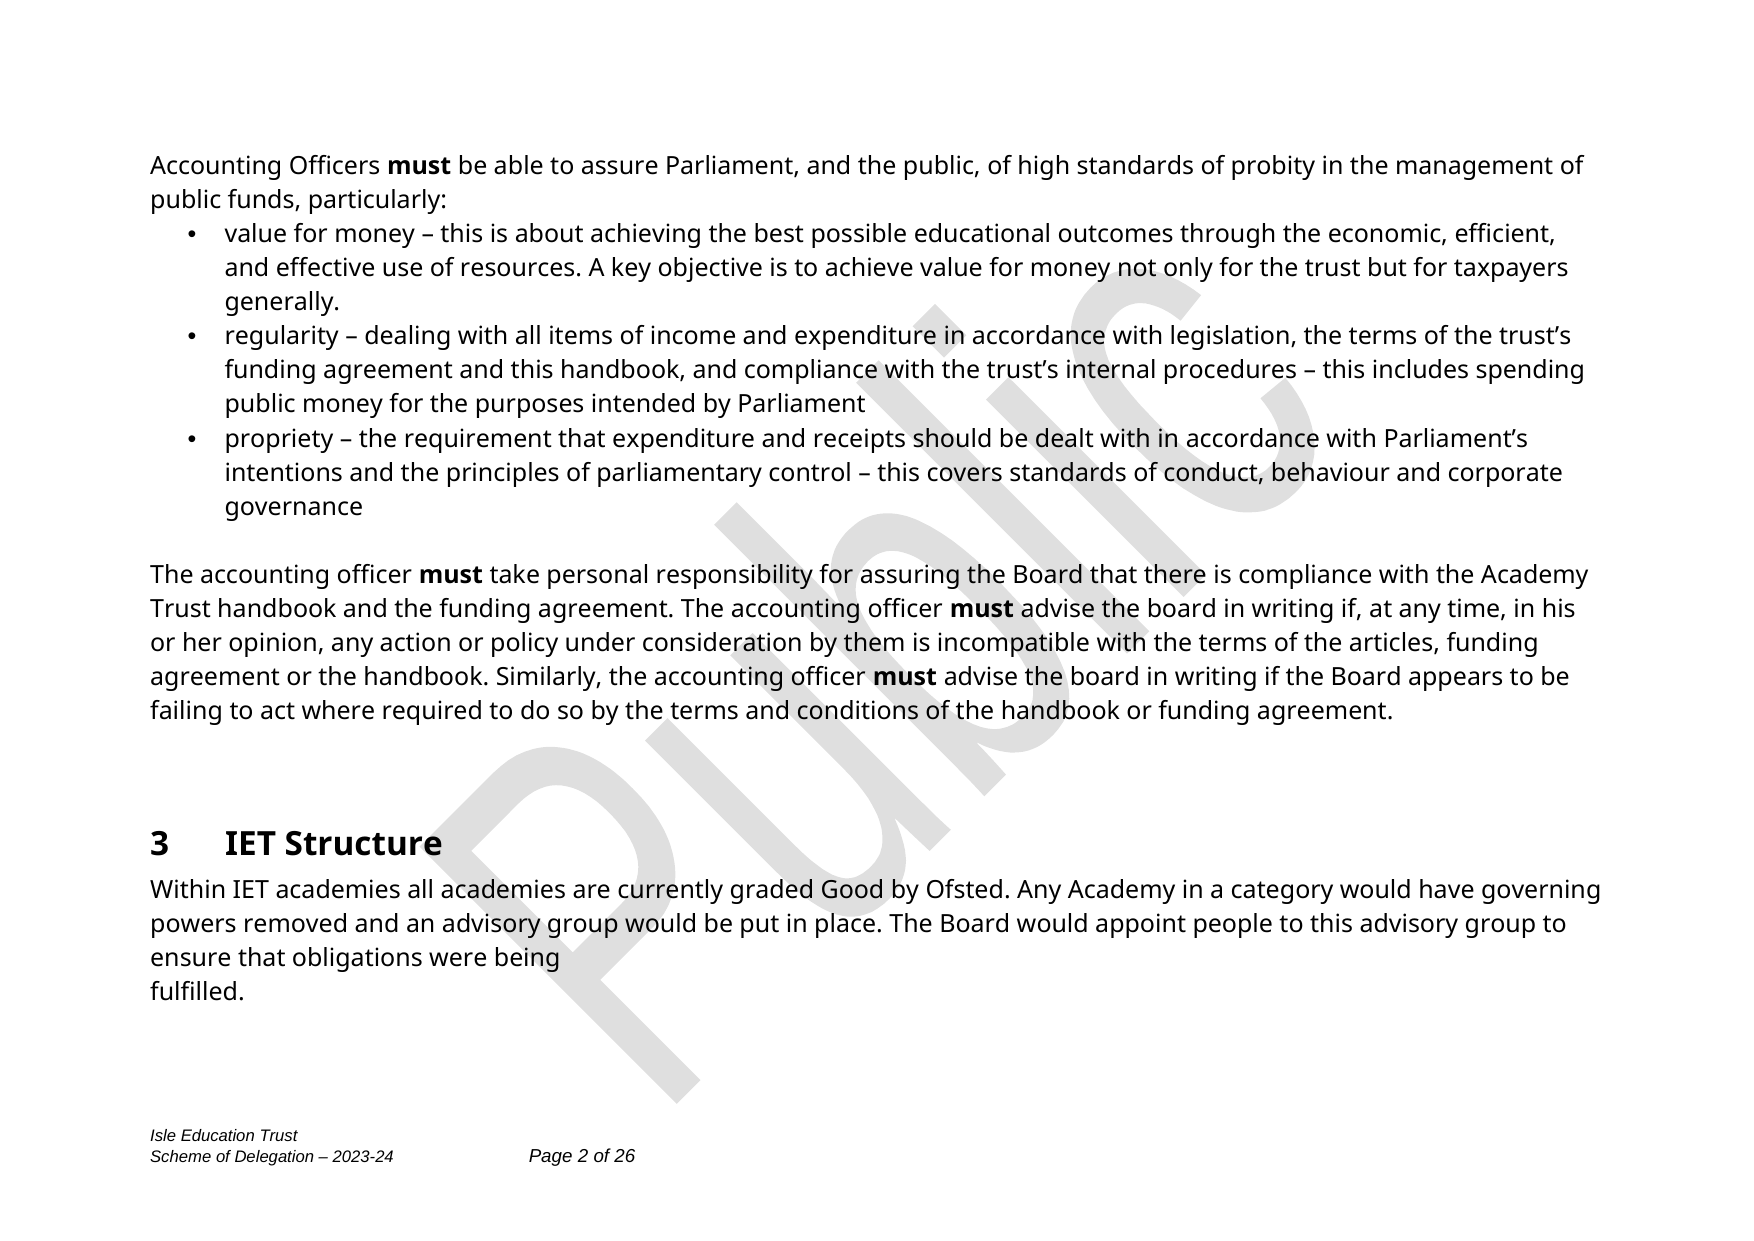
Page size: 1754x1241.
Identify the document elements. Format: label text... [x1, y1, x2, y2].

list value for money – this is about achieving the best possible educational outcomes through the economic, efficient, and effective use of resources. A key objective is to achieve value for money not only for the trust but for taxpayers generally. [187, 216, 1604, 318]
text Accounting Officers must be able to assure Parliament, and the public, of high standards of probity in the management of public funds, particularly: [150, 148, 1604, 216]
text Within IET academies all academies are currently graded Good by Ofsted. Any Academy in a category would have governing powers removed and an advisory group would be put in place. The Board would appoint people to this advisory group to ensure that obligations were being [150, 872, 1604, 974]
list propriety – the requirement that expenditure and receipts should be dealt with in accordance with Parliament’s intentions and the principles of parliamentary control – this covers standards of conduct, behaviour and corporate governance [187, 420, 1604, 522]
subtitle 3 IET Structure [150, 820, 1604, 865]
text The accounting officer must take personal responsibility for assuring the Board that there is compliance with the Academy Trust handbook and the funding agreement. The accounting officer must advise the board in writing if, at any time, in his or her opinion, any action or policy under consideration by them is incompatible with the terms of the articles, funding agreement or the handbook. Similarly, the accounting officer must advise the board in writing if the Board appears to be failing to act where required to do so by the terms and conditions of the handbook or funding agreement. [150, 556, 1604, 727]
text fulfilled. [150, 974, 1604, 1008]
list regularity – dealing with all items of income and expenditure in accordance with legislation, the terms of the trust’s funding agreement and this handbook, and compliance with the trust’s internal procedures – this includes spending public money for the purposes intended by Parliament [187, 318, 1604, 420]
